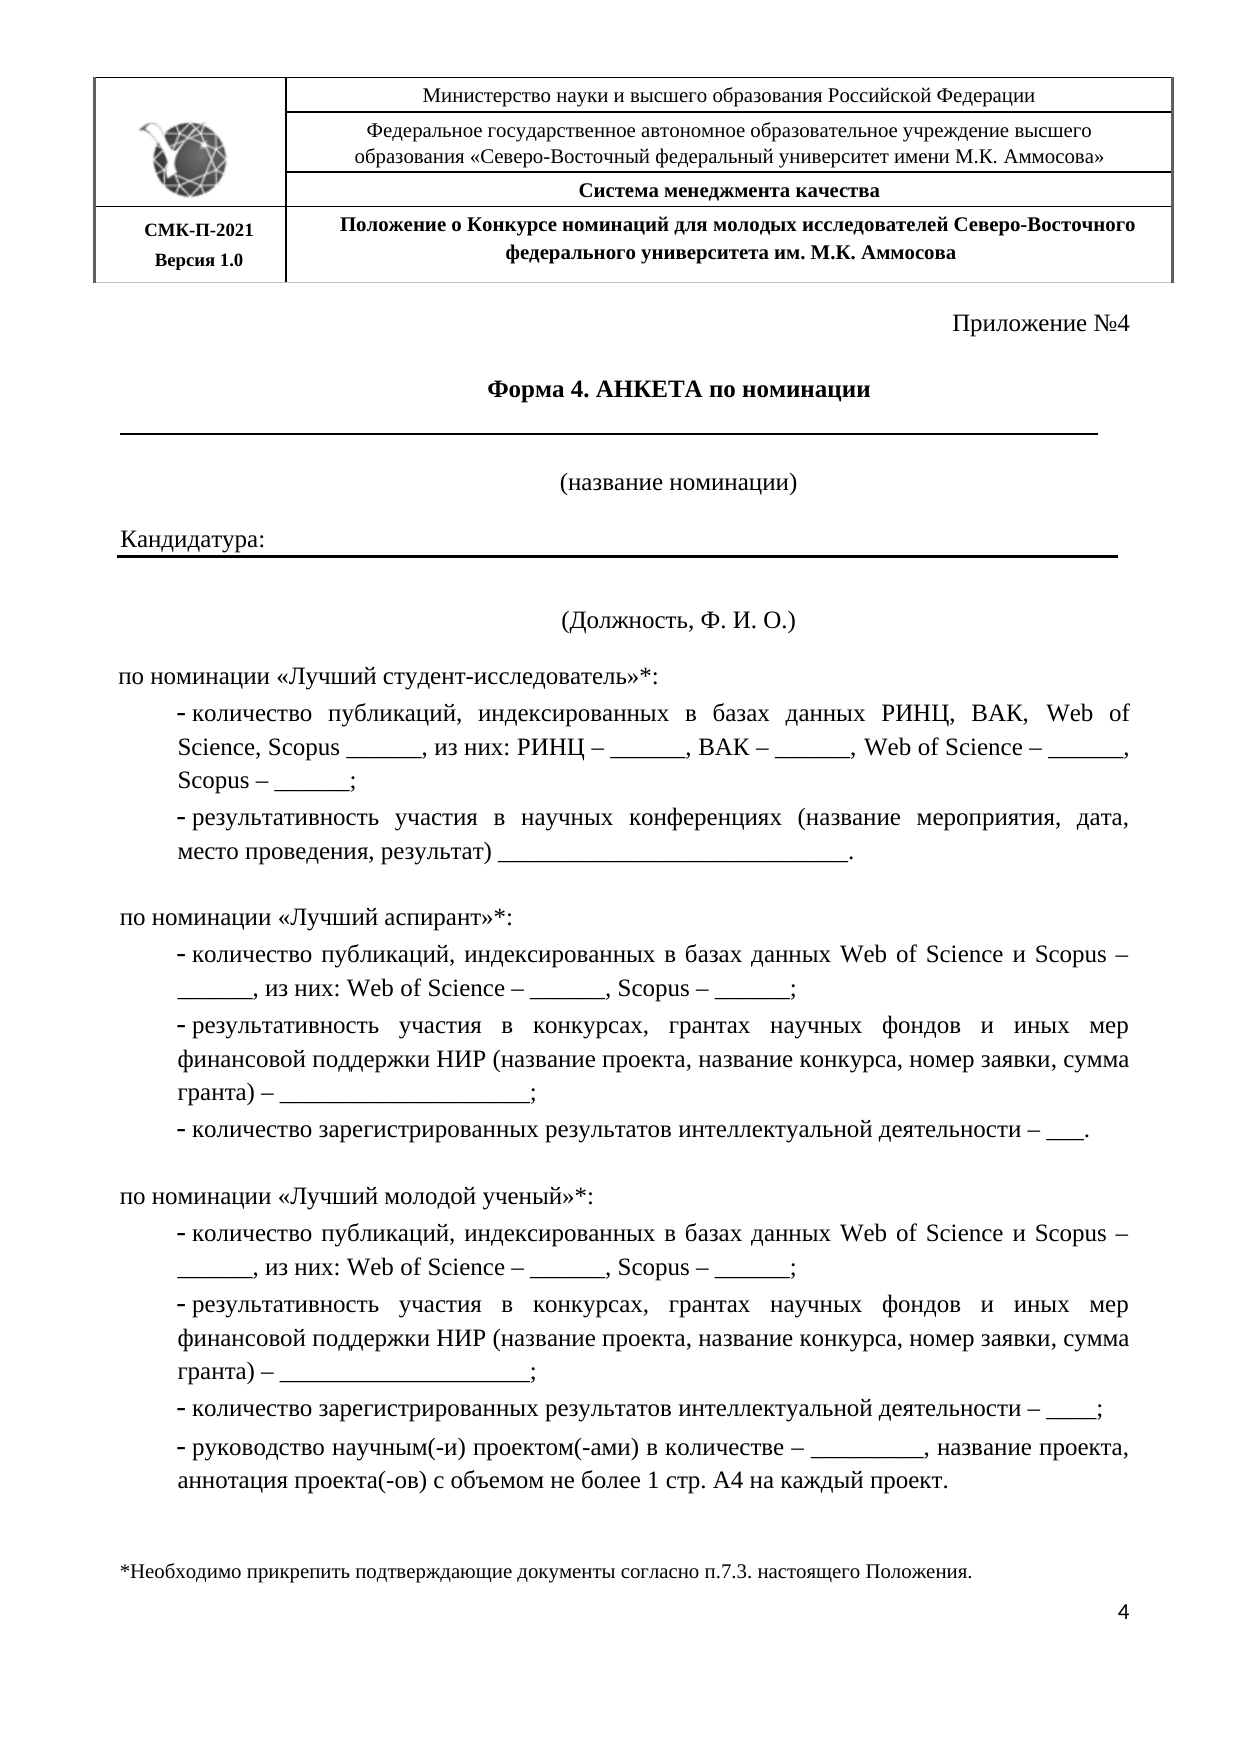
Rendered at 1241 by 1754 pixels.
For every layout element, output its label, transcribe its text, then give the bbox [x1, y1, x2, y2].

text по номинации «Лучший аспирант»*: [119, 902, 1130, 931]
text *Необходимо прикрепить подтверждающие документы согласно п.7.3. настоящего Положения. [119, 1559, 1130, 1583]
list количество публикаций, индексированных в базах данных Web of Science и Scopus – ______, из них: Web of Science – ______, Scopus – ______; [176, 1214, 1130, 1281]
text Кандидатура: [120, 524, 1153, 553]
text Приложение №4 [118, 308, 1130, 337]
list количество зарегистрированных результатов интеллектуальной деятельности – ___. [176, 1110, 1130, 1143]
list количество публикаций, индексированных в базах данных Web of Science и Scopus – ______, из них: Web of Science – ______, Scopus – ______; [176, 935, 1130, 1002]
list количество зарегистрированных результатов интеллектуальной деятельности – ____; [176, 1389, 1130, 1423]
list руководство научным(-и) проектом(-ами) в количестве – _________, название проекта, аннотация проекта(-ов) с объемом не более 1 стр. А4 на каждый проект. [176, 1428, 1130, 1494]
text по номинации «Лучший студент-исследователь»*: [118, 661, 1130, 690]
text (название номинации) [199, 467, 1158, 496]
list результативность участия в научных конференциях (название мероприятия, дата, место проведения, результат) ____________________________. [176, 798, 1130, 865]
picture [138, 119, 242, 202]
text (Должность, Ф. И. О.) [199, 605, 1158, 633]
list результативность участия в конкурсах, грантах научных фондов и иных мер финансовой поддержки НИР (название проекта, название конкурса, номер заявки, сумма гранта) – ____________________; [176, 1285, 1130, 1385]
text Форма 4. АНКЕТА по номинации [203, 374, 1154, 403]
text по номинации «Лучший молодой ученый»*: [119, 1181, 1130, 1210]
list результативность участия в конкурсах, грантах научных фондов и иных мер финансовой поддержки НИР (название проекта, название конкурса, номер заявки, сумма гранта) – ____________________; [176, 1006, 1130, 1106]
list количество публикаций, индексированных в базах данных РИНЦ, ВАК, Web of Science, Scopus ______, из них: РИНЦ – ______, ВАК – ______, Web of Science – ______, Scopus – ______; [176, 694, 1130, 794]
